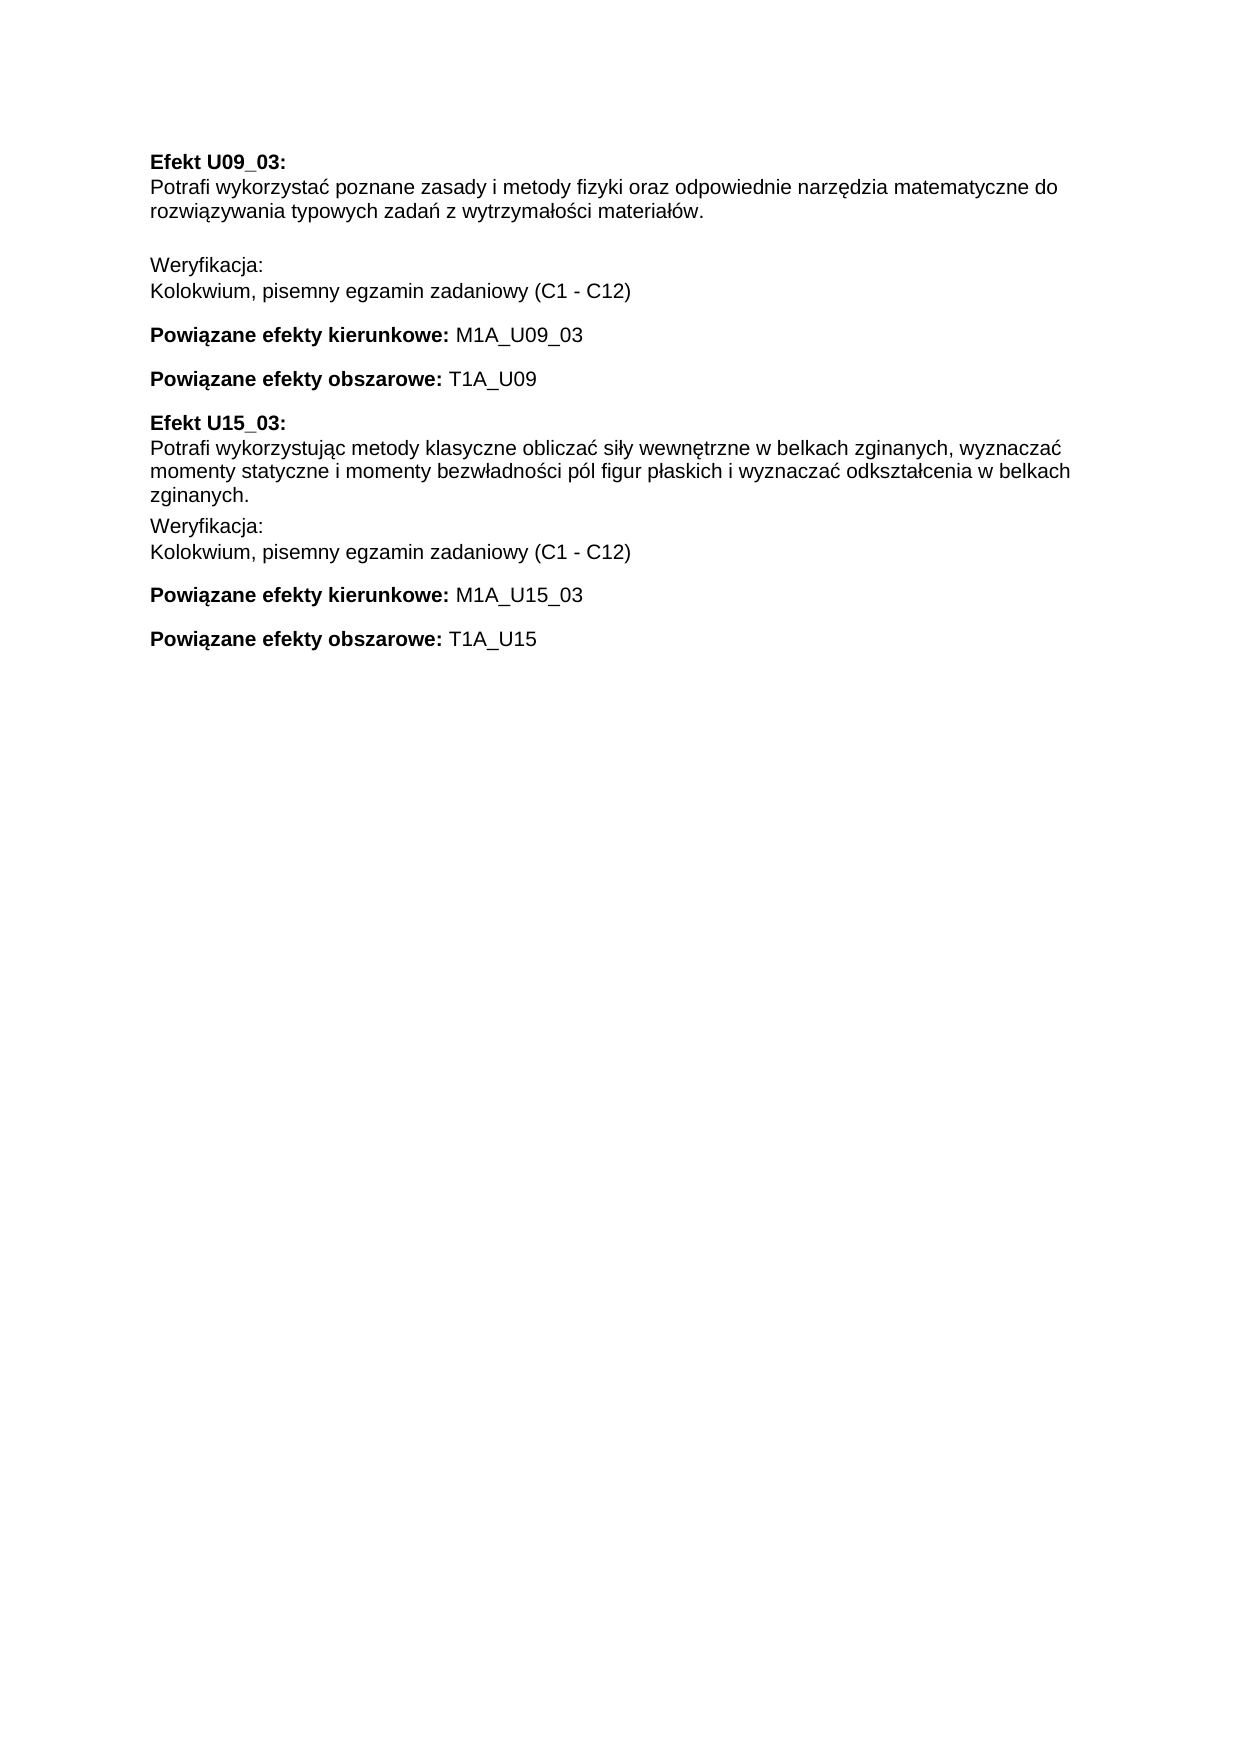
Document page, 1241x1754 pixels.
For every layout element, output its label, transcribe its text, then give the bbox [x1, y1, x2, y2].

text Kolokwium, pisemny egzamin zadaniowy (C1 - C12) [150, 539, 1090, 563]
text Kolokwium, pisemny egzamin zadaniowy (C1 - C12) [150, 279, 1090, 303]
text Powiązane efekty kierunkowe: M1A_U09_03 [150, 323, 1090, 347]
text Potrafi wykorzystując metody klasyczne obliczać siły wewnętrzne w belkach zginanych, wyznaczać momenty statyczne i momenty bezwładności pól figur płaskich i wyznaczać odkształcenia w belkach zginanych. [150, 435, 1090, 507]
text Powiązane efekty obszarowe: T1A_U15 [150, 627, 1090, 651]
text Powiązane efekty kierunkowe: M1A_U15_03 [150, 583, 1090, 607]
text Efekt U15_03: [150, 410, 1090, 434]
text Weryfikacja: [150, 253, 1090, 277]
text Weryfikacja: [150, 513, 1090, 537]
text Efekt U09_03: [150, 150, 1090, 174]
text Powiązane efekty obszarowe: T1A_U09 [150, 367, 1090, 391]
text Potrafi wykorzystać poznane zasady i metody fizyki oraz odpowiednie narzędzia matematyczne do rozwiązywania typowych zadań z wytrzymałości materiałów. [150, 175, 1090, 247]
